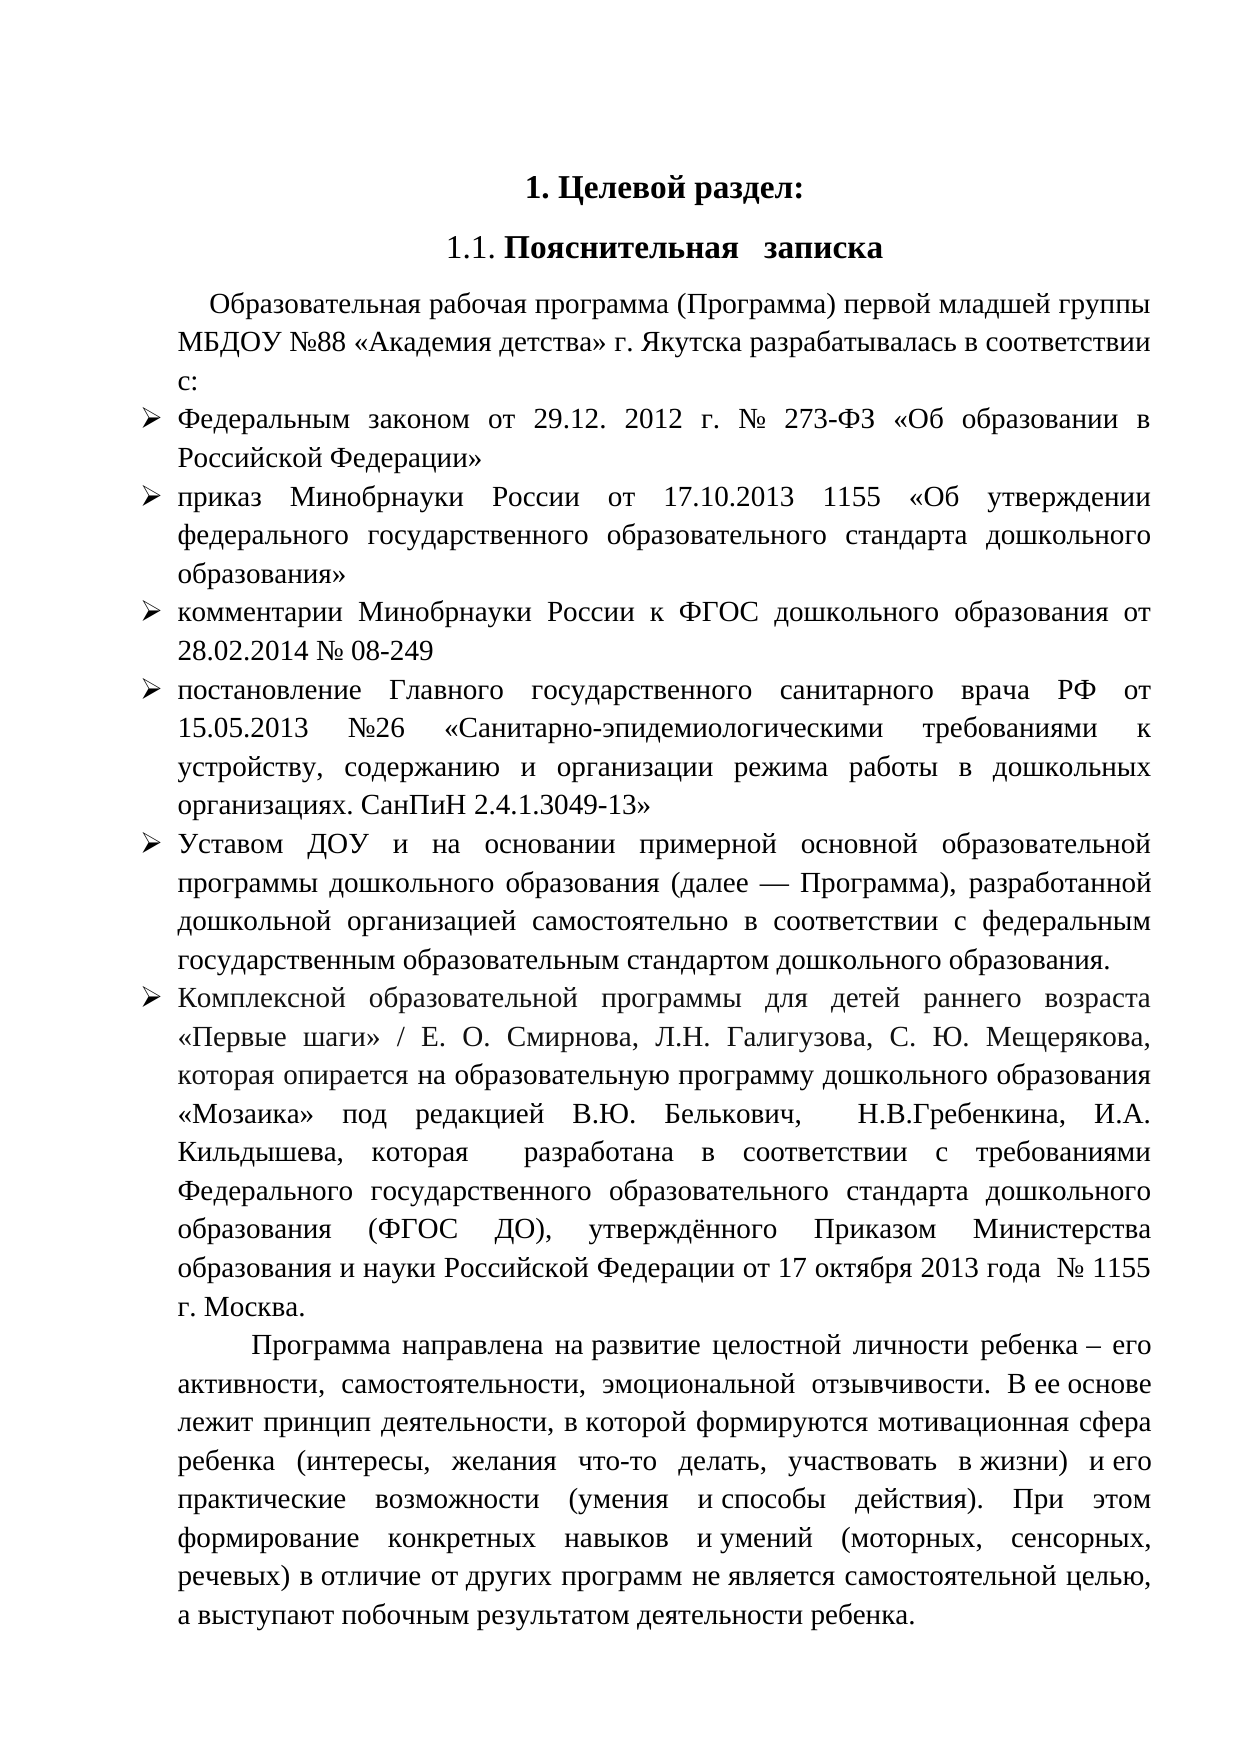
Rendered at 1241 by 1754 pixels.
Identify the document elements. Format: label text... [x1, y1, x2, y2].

text Программа направлена на развитие целостной личности ребенка – его активности, самостоятельности, эмоциональной отзывчивости. В ее основе лежит принцип деятельности, в которой формируются мотивационная сфера ребенка (интересы, желания что-то делать, участвовать в жизни) и его практические возможности (умения и способы действия). При этом формирование конкретных навыков и умений (моторных, сенсорных, речевых) в отличие от других программ не является самостоятельной целью, а выступают побочным результатом деятельности ребенка. [177, 1327, 1152, 1631]
list Комплексной образовательной программы для детей раннего возраста «Первые шаги» / Е. О. Смирнова, Л.Н. Галигузова, С. Ю. Мещерякова, которая опирается на образовательную программу дошкольного образования «Мозаика» под редакцией В.Ю. Белькович, Н.В.Гребенкина, И.А. Кильдышева, которая разработана в соответствии с требованиями Федерального государственного образовательного стандарта дошкольного образования (ФГОС ДО), утверждённого Приказом Министерства образования и науки Российской Федерации от 17 октября 2013 года № . Москва. [140, 980, 1152, 1322]
list постановление Главного государственного санитарного врача РФ от 15.05.2013 №26 «Санитарно-эпидемиологическими требованиями к устройству, содержанию и организации режима работы в дошкольных организациях. СанПиН 2.4.1.3049-13» [140, 672, 1152, 821]
text Образовательная рабочая программа (Программа) первой младшей группы МБДОУ №88 «Академия детства» г. Якутска разрабатывалась в соответствии с: [177, 286, 1152, 397]
text 1. Целевой раздел: [177, 168, 1152, 206]
list приказ Минобрнауки России от 17.10.2013 1155 «Об утверждении федерального государственного образовательного стандарта дошкольного образования» [140, 479, 1152, 589]
list Уставом ДОУ и на основании примерной основной образовательной программы дошкольного образования (далее — Программа), разработанной дошкольной организацией самостоятельно в соответствии с федеральным государственным образовательным стандартом дошкольного образования. [140, 826, 1152, 975]
list комментарии Минобрнауки России к ФГОС дошкольного образования от 28.02.2014 № 08-249 [140, 594, 1152, 667]
list Федеральным законом от 29.12. . № 273-ФЗ «Об образовании в Российской Федерации» [140, 402, 1152, 474]
text 1.1. Пояснительная записка [177, 227, 1152, 265]
